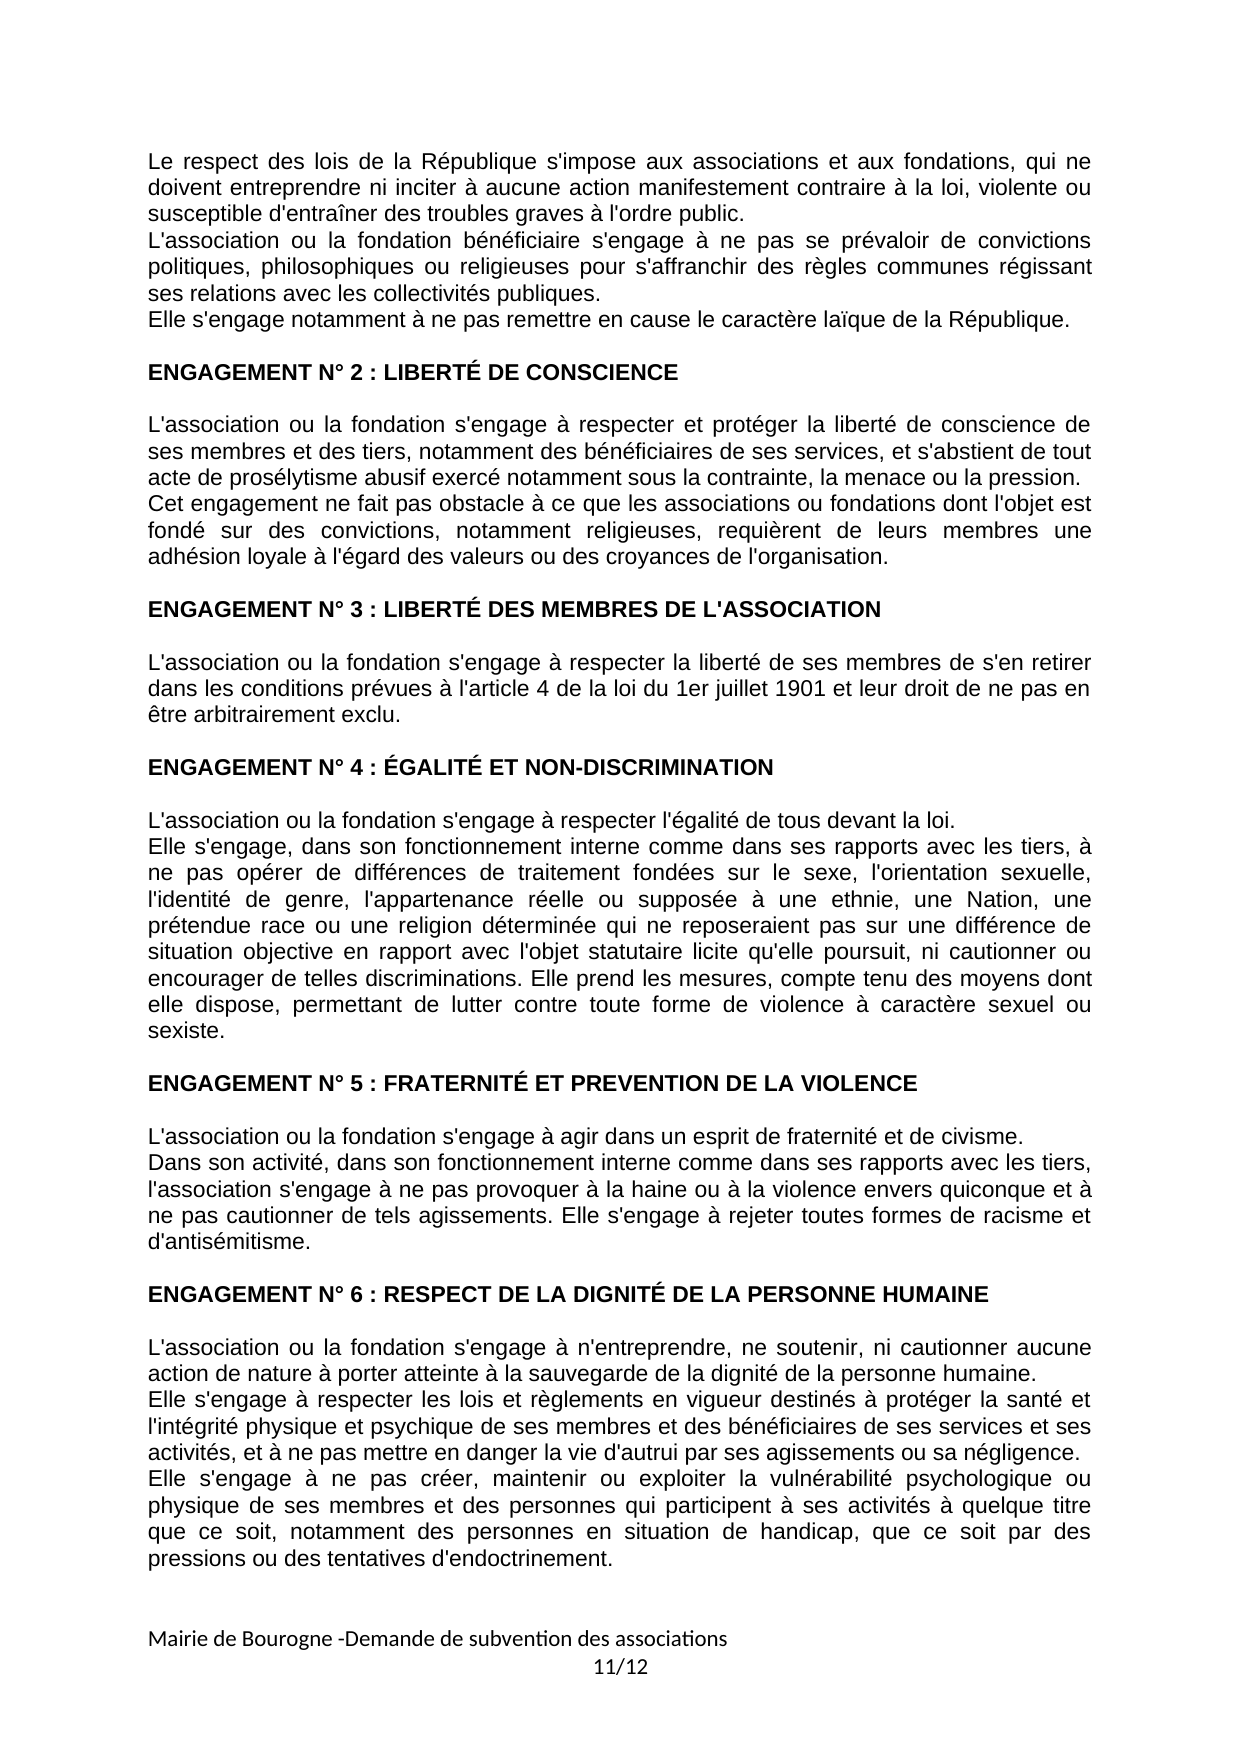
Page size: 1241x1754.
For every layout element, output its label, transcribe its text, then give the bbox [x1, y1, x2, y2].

text ENGAGEMENT N° 2 : LIBERTÉ DE CONSCIENCE [148, 332, 1092, 385]
text L'association ou la fondation s'engage à agir dans un esprit de fraternité et de civisme. [148, 1123, 1092, 1149]
text Elle s'engage notamment à ne pas remettre en cause le caractère laïque de la République. [148, 306, 1092, 332]
text L'association ou la fondation s'engage à respecter la liberté de ses membres de s'en retirer dans les conditions prévues à l'article 4 de la loi du 1er juillet 1901 et leur droit de ne pas en être arbitrairement exclu. [148, 648, 1092, 727]
text ENGAGEMENT N° 5 : FRATERNITÉ ET PREVENTION DE LA VIOLENCE [148, 1070, 1092, 1096]
text L'association ou la fondation s'engage à n'entreprendre, ne soutenir, ni cautionner aucune action de nature à porter atteinte à la sauvegarde de la dignité de la personne humaine. [148, 1334, 1092, 1386]
text ENGAGEMENT N° 4 : ÉGALITÉ ET NON-DISCRIMINATION [148, 727, 1092, 780]
text ENGAGEMENT N° 3 : LIBERTÉ DES MEMBRES DE L'ASSOCIATION [148, 569, 1092, 622]
text Elle s'engage, dans son fonctionnement interne comme dans ses rapports avec les tiers, à ne pas opérer de différences de traitement fondées sur le sexe, l'orientation sexuelle, l'identité de genre, l'appartenance réelle ou supposée à une ethnie, une Nation, une prétendue race ou une religion déterminée qui ne reposeraient pas sur une différence de situation objective en rapport avec l'objet statutaire licite qu'elle poursuit, ni cautionner ou encourager de telles discriminations. Elle prend les mesures, compte tenu des moyens dont elle dispose, permettant de lutter contre toute forme de violence à caractère sexuel ou sexiste. [148, 833, 1092, 1044]
text L'association ou la fondation s'engage à respecter l'égalité de tous devant la loi. [148, 807, 1092, 833]
text Elle s'engage à ne pas créer, maintenir ou exploiter la vulnérabilité psychologique ou physique de ses membres et des personnes qui participent à ses activités à quelque titre que ce soit, notamment des personnes en situation de handicap, que ce soit par des pressions ou des tentatives d'endoctrinement. [148, 1465, 1092, 1571]
text Cet engagement ne fait pas obstacle à ce que les associations ou fondations dont l'objet est fondé sur des convictions, notamment religieuses, requièrent de leurs membres une adhésion loyale à l'égard des valeurs ou des croyances de l'organisation. [148, 490, 1092, 569]
text Le respect des lois de la République s'impose aux associations et aux fondations, qui ne doivent entreprendre ni inciter à aucune action manifestement contraire à la loi, violente ou susceptible d'entraîner des troubles graves à l'ordre public. [148, 148, 1092, 227]
text L'association ou la fondation bénéficiaire s'engage à ne pas se prévaloir de convictions politiques, philosophiques ou religieuses pour s'affranchir des règles communes régissant ses relations avec les collectivités publiques. [148, 227, 1092, 306]
text L'association ou la fondation s'engage à respecter et protéger la liberté de conscience de ses membres et des tiers, notamment des bénéficiaires de ses services, et s'abstient de tout acte de prosélytisme abusif exercé notamment sous la contrainte, la menace ou la pression. [148, 411, 1092, 490]
text Elle s'engage à respecter les lois et règlements en vigueur destinés à protéger la santé et l'intégrité physique et psychique de ses membres et des bénéficiaires de ses services et ses activités, et à ne pas mettre en danger la vie d'autrui par ses agissements ou sa négligence. [148, 1386, 1092, 1465]
text Dans son activité, dans son fonctionnement interne comme dans ses rapports avec les tiers, l'association s'engage à ne pas provoquer à la haine ou à la violence envers quiconque et à ne pas cautionner de tels agissements. Elle s'engage à rejeter toutes formes de racisme et d'antisémitisme. [148, 1149, 1092, 1254]
text ENGAGEMENT N° 6 : RESPECT DE LA DIGNITÉ DE LA PERSONNE HUMAINE [148, 1254, 1092, 1307]
